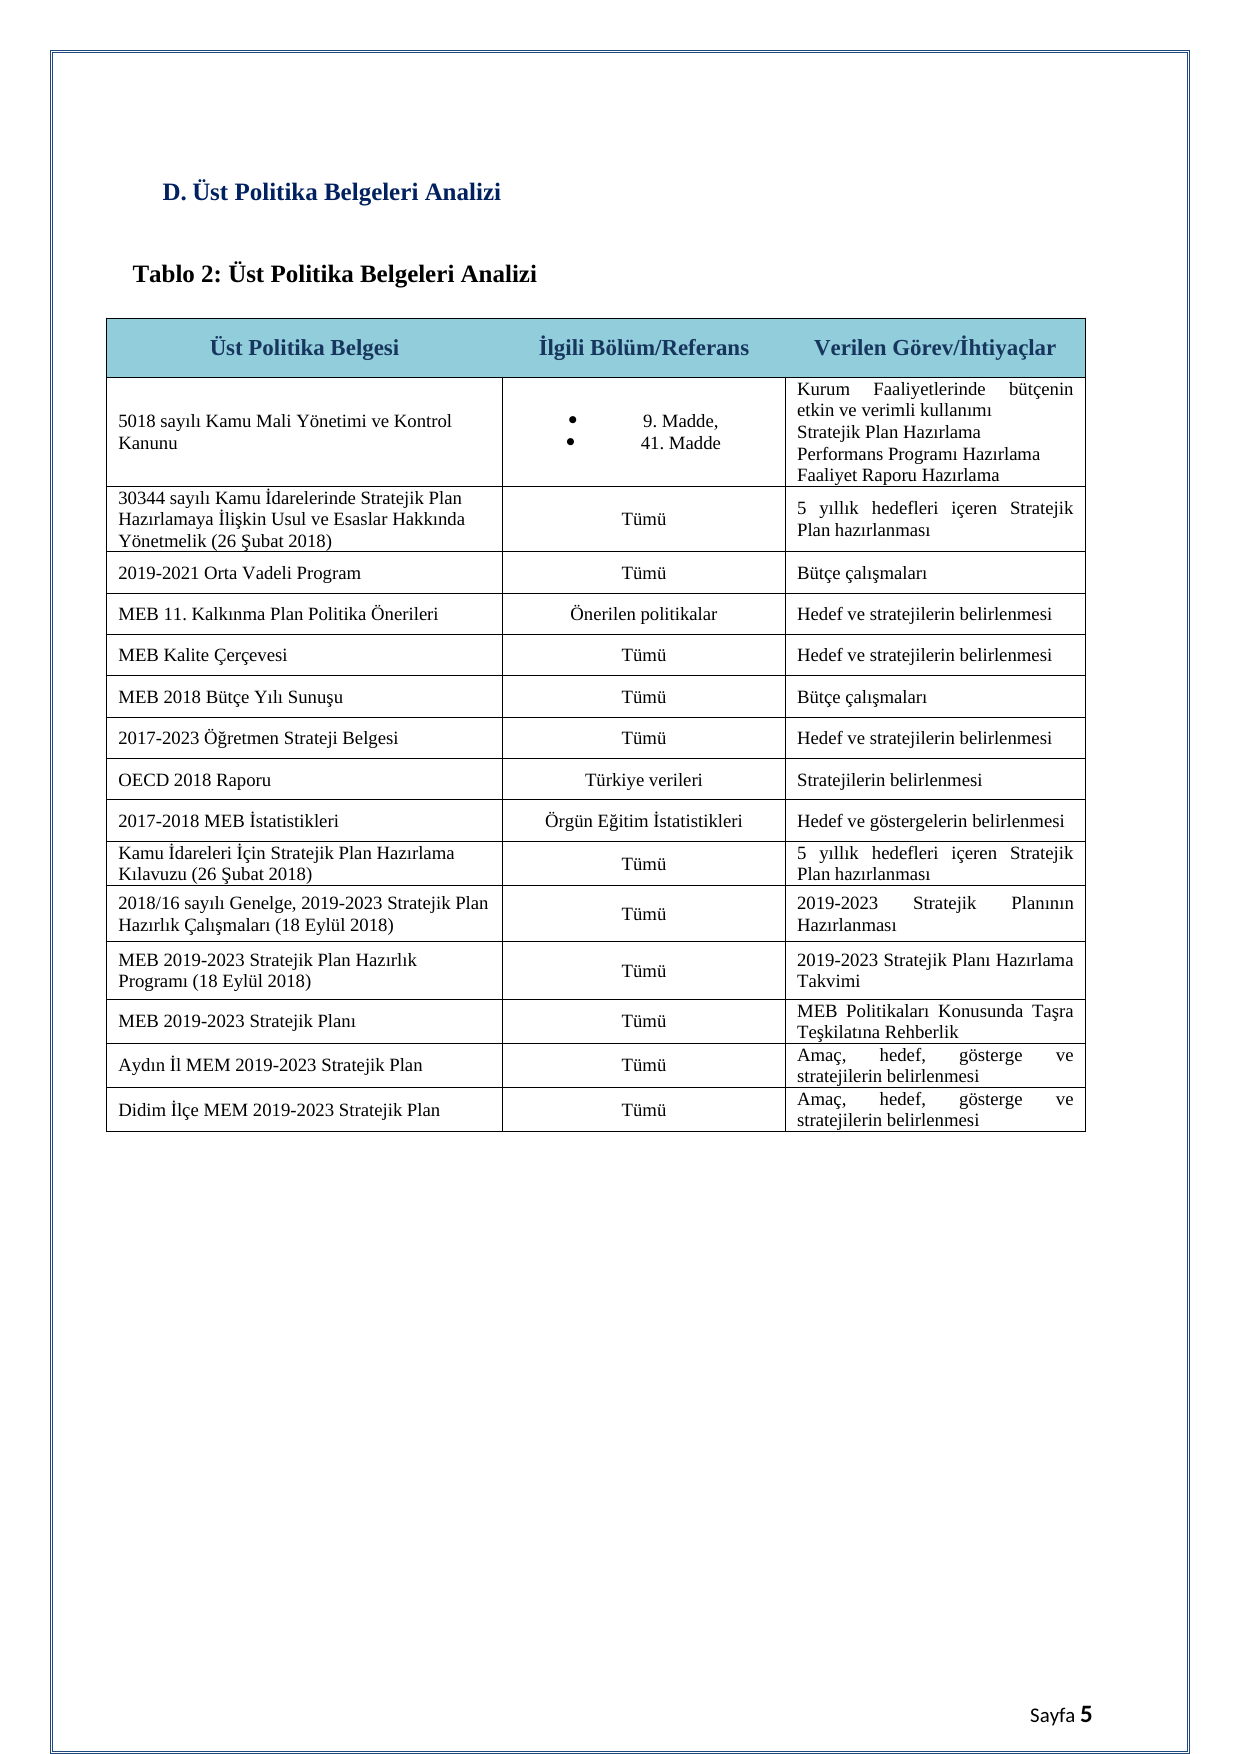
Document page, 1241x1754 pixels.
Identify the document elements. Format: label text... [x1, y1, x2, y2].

table_cell Aydın İl MEM 2019-2023 Stratejik Plan [107, 1044, 502, 1087]
table_cell Türkiye verileri [503, 759, 785, 799]
table_cell Hedef ve stratejilerin belirlenmesi [786, 635, 1085, 675]
table_cell Tümü [503, 487, 785, 551]
table_cell 5 yıllık hedefleri içeren Stratejik Plan hazırlanması [786, 842, 1085, 885]
table_cell 5 yıllık hedefleri içeren Stratejik Plan hazırlanması [786, 487, 1085, 551]
table_cell Bütçe çalışmaları [786, 552, 1085, 593]
table_cell MEB 2018 Bütçe Yılı Sunuşu [107, 676, 502, 717]
table_cell Tümü [503, 718, 785, 758]
table_cell Örgün Eğitim İstatistikleri [503, 800, 785, 841]
table_cell 2018/16 sayılı Genelge, 2019-2023 Stratejik Plan Hazırlık Çalışmaları (18 Eylül 2018) [107, 886, 502, 941]
table_cell Tümü [503, 1044, 785, 1087]
table_cell 2019-2021 Orta Vadeli Program [107, 552, 502, 593]
table_cell Bütçe çalışmaları [786, 676, 1085, 717]
table_cell Hedef ve stratejilerin belirlenmesi [786, 718, 1085, 758]
table_cell Önerilen politikalar [503, 594, 785, 634]
table_cell MEB 11. Kalkınma Plan Politika Önerileri [107, 594, 502, 634]
table_header Üst Politika Belgesi [107, 319, 502, 377]
table_cell Tümü [503, 1088, 785, 1131]
table_cell Tümü [503, 1000, 785, 1043]
table_cell Tümü [503, 842, 785, 885]
table_cell 2017-2018 MEB İstatistikleri [107, 800, 502, 841]
table_cell Hedef ve göstergelerin belirlenmesi [786, 800, 1085, 841]
table_cell Kamu İdareleri İçin Stratejik Plan Hazırlama Kılavuzu (26 Şubat 2018) [107, 842, 502, 885]
table_cell Tümü [503, 942, 785, 998]
subtitle Tablo 2: Üst Politika Belgeleri Analizi [132, 259, 1092, 288]
table_cell Tümü [503, 635, 785, 675]
table_cell MEB 2019-2023 Stratejik Planı [107, 1000, 502, 1043]
table_cell MEB 2019-2023 Stratejik Plan Hazırlık Programı (18 Eylül 2018) [107, 942, 502, 998]
table_cell 9. Madde, 41. Madde [503, 378, 785, 486]
table_cell 2019-2023 Stratejik Planının Hazırlanması [786, 886, 1085, 941]
table_cell Kurum Faaliyetlerinde bütçenin etkin ve verimli kullanımı Stratejik Plan Hazırlama Performans Programı Hazırlama Faaliyet Raporu Hazırlama [786, 378, 1085, 486]
table_cell MEB Kalite Çerçevesi [107, 635, 502, 675]
table_cell OECD 2018 Raporu [107, 759, 502, 799]
subtitle Üst Politika Belgeleri Analizi [162, 177, 1092, 206]
table_cell Tümü [503, 552, 785, 593]
table_cell Stratejilerin belirlenmesi [786, 759, 1085, 799]
table_cell Tümü [503, 886, 785, 941]
table_cell 2019-2023 Stratejik Planı Hazırlama Takvimi [786, 942, 1085, 998]
table_cell MEB Politikaları Konusunda Taşra Teşkilatına Rehberlik [786, 1000, 1085, 1043]
table_header Verilen Görev/İhtiyaçlar [786, 319, 1085, 377]
table_cell Tümü [503, 676, 785, 717]
table_header İlgili Bölüm/Referans [502, 319, 786, 377]
table_cell 2017-2023 Öğretmen Strateji Belgesi [107, 718, 502, 758]
table_cell 30344 sayılı Kamu İdarelerinde Stratejik Plan Hazırlamaya İlişkin Usul ve Esaslar Hakkında Yönetmelik (26 Şubat 2018) [107, 487, 502, 551]
table_cell Hedef ve stratejilerin belirlenmesi [786, 594, 1085, 634]
table_cell Amaç, hedef, gösterge ve stratejilerin belirlenmesi [786, 1044, 1085, 1087]
table_cell Amaç, hedef, gösterge ve stratejilerin belirlenmesi [786, 1088, 1085, 1131]
table_cell 5018 sayılı Kamu Mali Yönetimi ve Kontrol Kanunu [107, 378, 502, 486]
table_cell Didim İlçe MEM 2019-2023 Stratejik Plan [107, 1088, 502, 1131]
